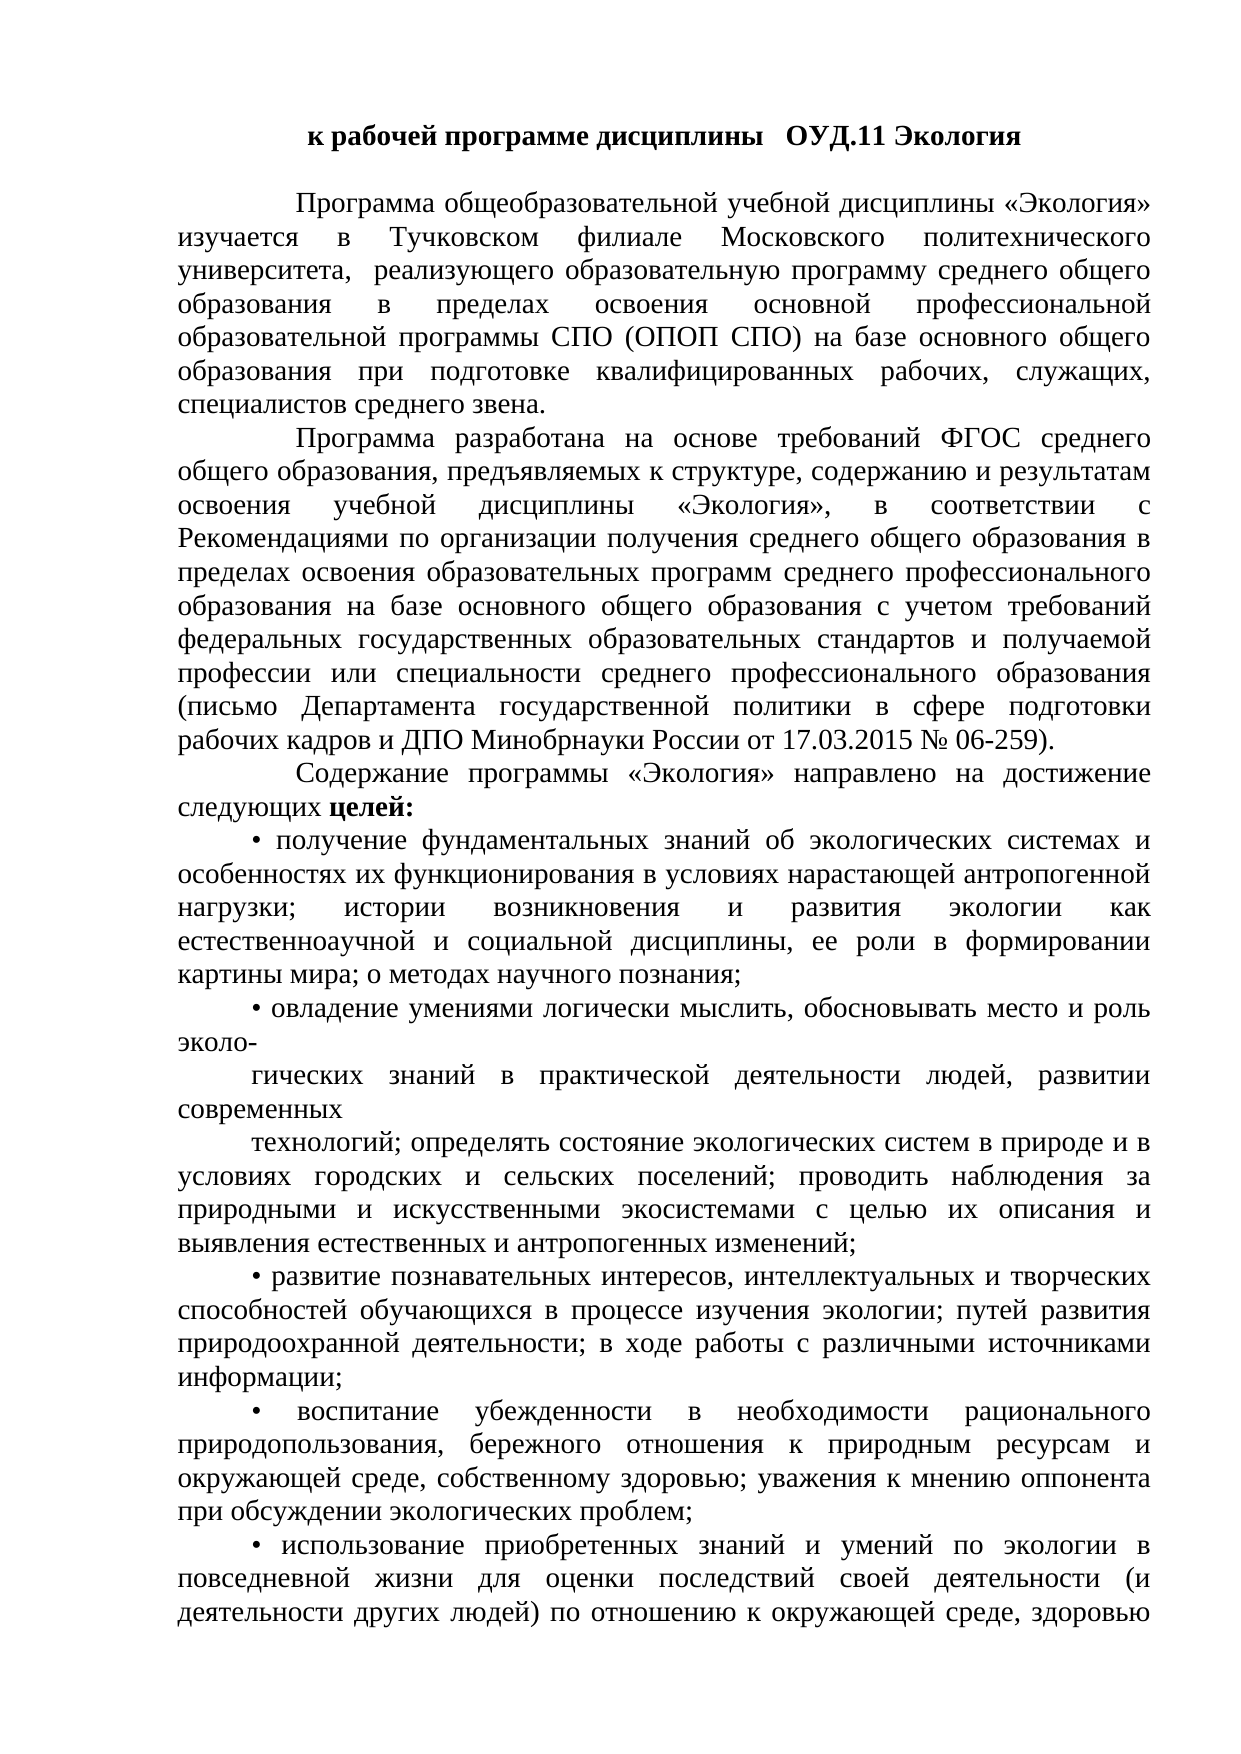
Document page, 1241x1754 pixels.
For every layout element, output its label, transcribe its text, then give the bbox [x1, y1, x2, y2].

text Программа общеобразовательной учебной дисциплины «Экология» изучается в Тучковском филиале Московского политехнического университета, реализующего образовательную программу среднего общего образования в пределах освоения основной профессиональной образовательной программы СПО (ОПОП СПО) на базе основного общего образования при подготовке квалифицированных рабочих, служащих, специалистов среднего звена. [177, 185, 1152, 420]
text • развитие познавательных интересов, интеллектуальных и творческих способностей обучающихся в процессе изучения экологии; путей развития природоохранной деятельности; в ходе работы с различными источниками информации; [177, 1258, 1152, 1393]
text технологий; определять состояние экологических систем в природе и в условиях городских и сельских поселений; проводить наблюдения за природными и искусственными экосистемами с целью их описания и выявления естественных и антропогенных изменений; [177, 1124, 1152, 1258]
text к рабочей программе дисциплины ОУД.11 Экология [177, 118, 1152, 152]
text • воспитание убежденности в необходимости рационального природопользования, бережного отношения к природным ресурсам и окружающей среде, собственному здоровью; уважения к мнению оппонента при обсуждении экологических проблем; [177, 1393, 1152, 1527]
text Содержание программы «Экология» направлено на достижение следующих целей: [177, 755, 1152, 822]
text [177, 1527, 1152, 1627]
text • получение фундаментальных знаний об экологических системах и особенностях их функционирования в условиях нарастающей антропогенной нагрузки; истории возникновения и развития экологии как естественноаучной и социальной дисциплины, ее роли в формировании картины мира; о методах научного познания; [177, 822, 1152, 990]
text • овладение умениями логически мыслить, обосновывать место и роль эколо- [177, 990, 1152, 1057]
text Программа разработана на основе требований ФГОС среднего общего образования, предъявляемых к структуре, содержанию и результатам освоения учебной дисциплины «Экология», в соответствии с Рекомендациями по организации получения среднего общего образования в пределах освоения образовательных программ среднего профессионального образования на базе основного общего образования с учетом требований федеральных государственных образовательных стандартов и получаемой профессии или специальности среднего профессионального образования (письмо Департамента государственной политики в сфере подготовки рабочих кадров и ДПО Минобрнауки России от 17.03.2015 № 06-259). [177, 420, 1152, 755]
text гических знаний в практической деятельности людей, развитии современных [177, 1057, 1152, 1124]
